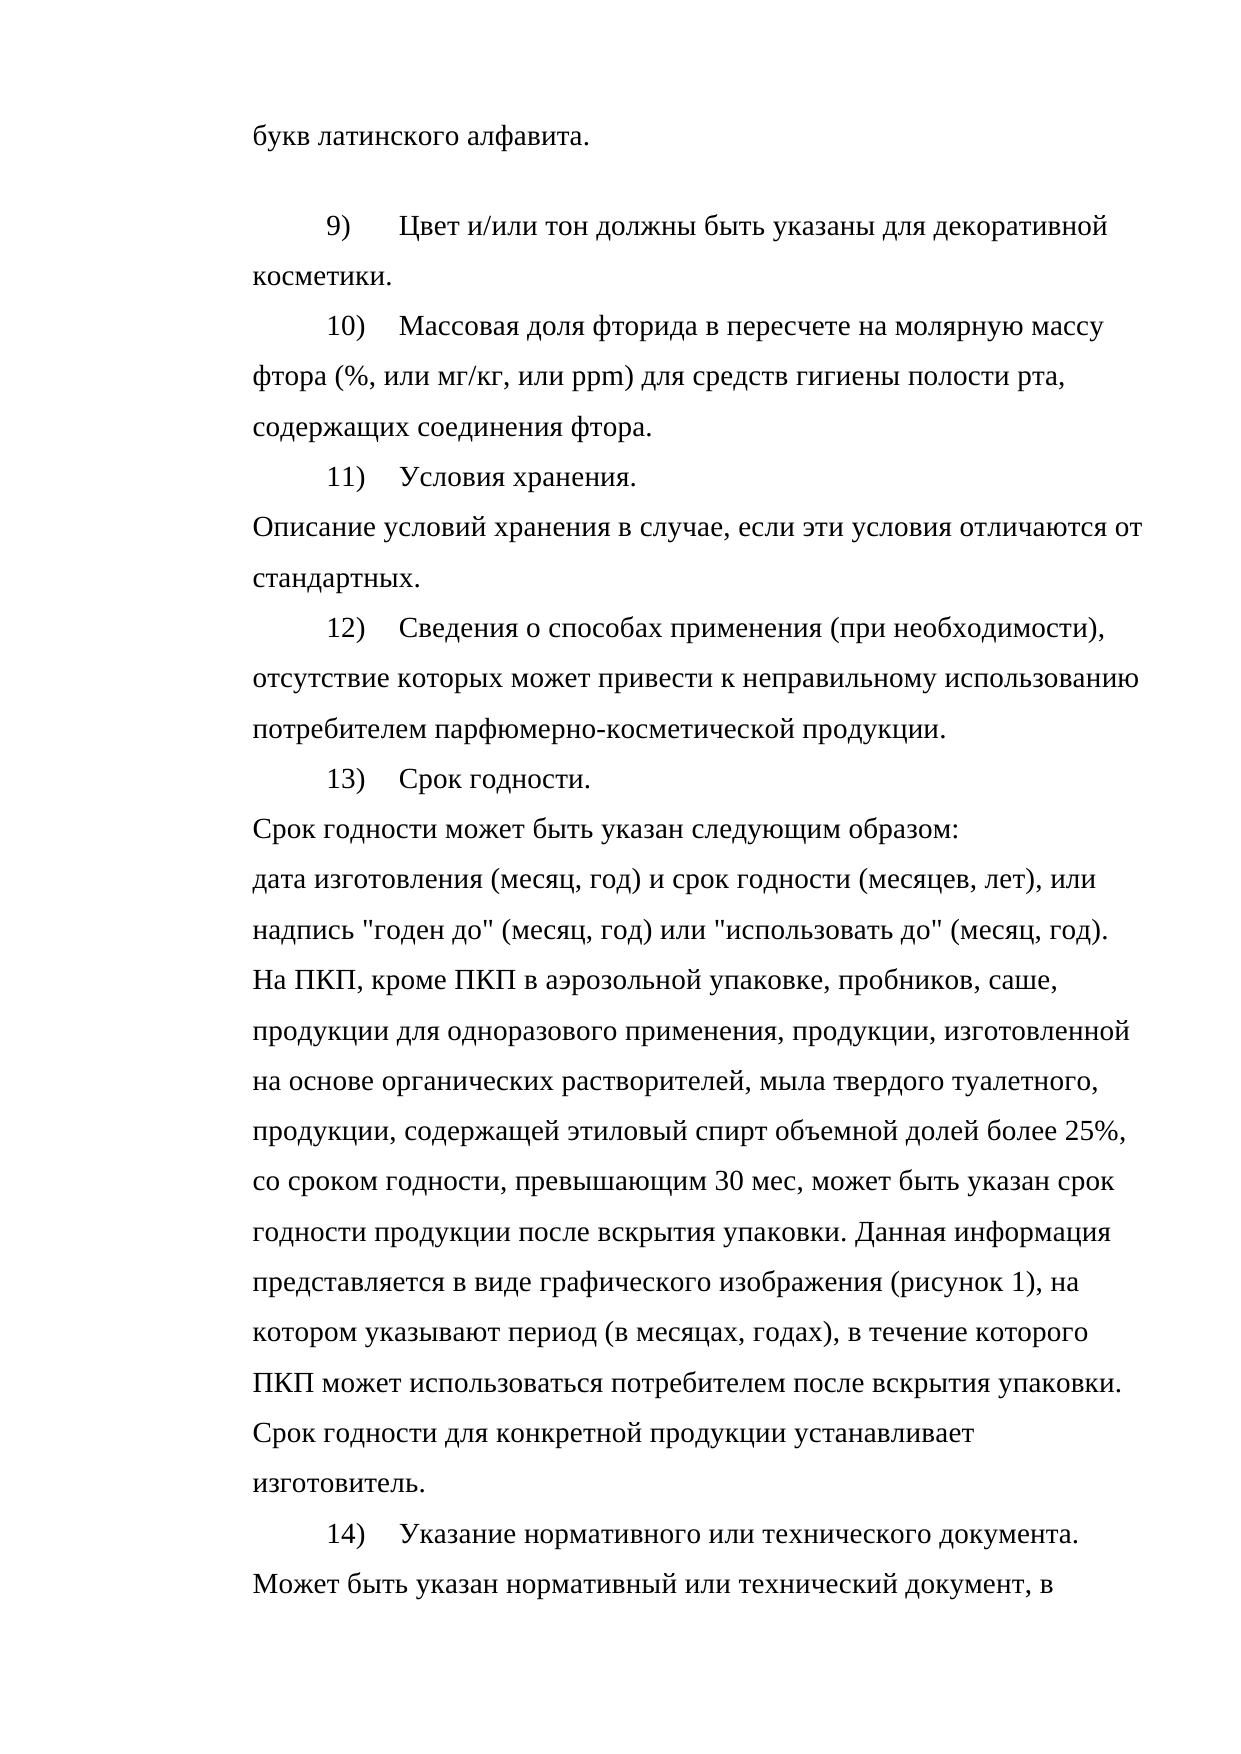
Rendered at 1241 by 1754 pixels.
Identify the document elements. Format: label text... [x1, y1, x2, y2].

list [252, 118, 1152, 194]
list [252, 1516, 1152, 1599]
list Условия хранения. Описание условий хранения в случае, если эти условия отличаются от стандартных. [252, 459, 1152, 593]
list Сведения о способах применения (при необходимости), отсутствие которых может привести к неправильному использованию потребителем парфюмерно-косметической продукции. [252, 610, 1152, 744]
list Срок годности. Срок годности может быть указан следующим образом: дата изготовления (месяц, год) и срок годности (месяцев, лет), или надпись "годен до" (месяц, год) или "использовать до" (месяц, год). На ПКП, кроме ПКП в аэрозольной упаковке, пробников, саше, продукции для одноразового применения, продукции, изготовленной на основе органических растворителей, мыла твердого туалетного, продукции, содержащей этиловый спирт объемной долей более 25%, со сроком годности, превышающим 30 мес, может быть указан срок годности продукции после вскрытия упаковки. Данная информация представляется в виде графического изображения (рисунок 1), на котором указывают период (в месяцах, годах), в течение которого ПКП может использоваться потребителем после вскрытия упаковки. Срок годности для конкретной продукции устанавливает изготовитель. [252, 761, 1152, 1499]
list Цвет и/или тон должны быть указаны для декоративной косметики. [252, 208, 1152, 291]
list Массовая доля фторида в пересчете на молярную массу фтора (%, или мг/кг, или ppm) для средств гигиены полости рта, содержащих соединения фтора. [252, 308, 1152, 442]
